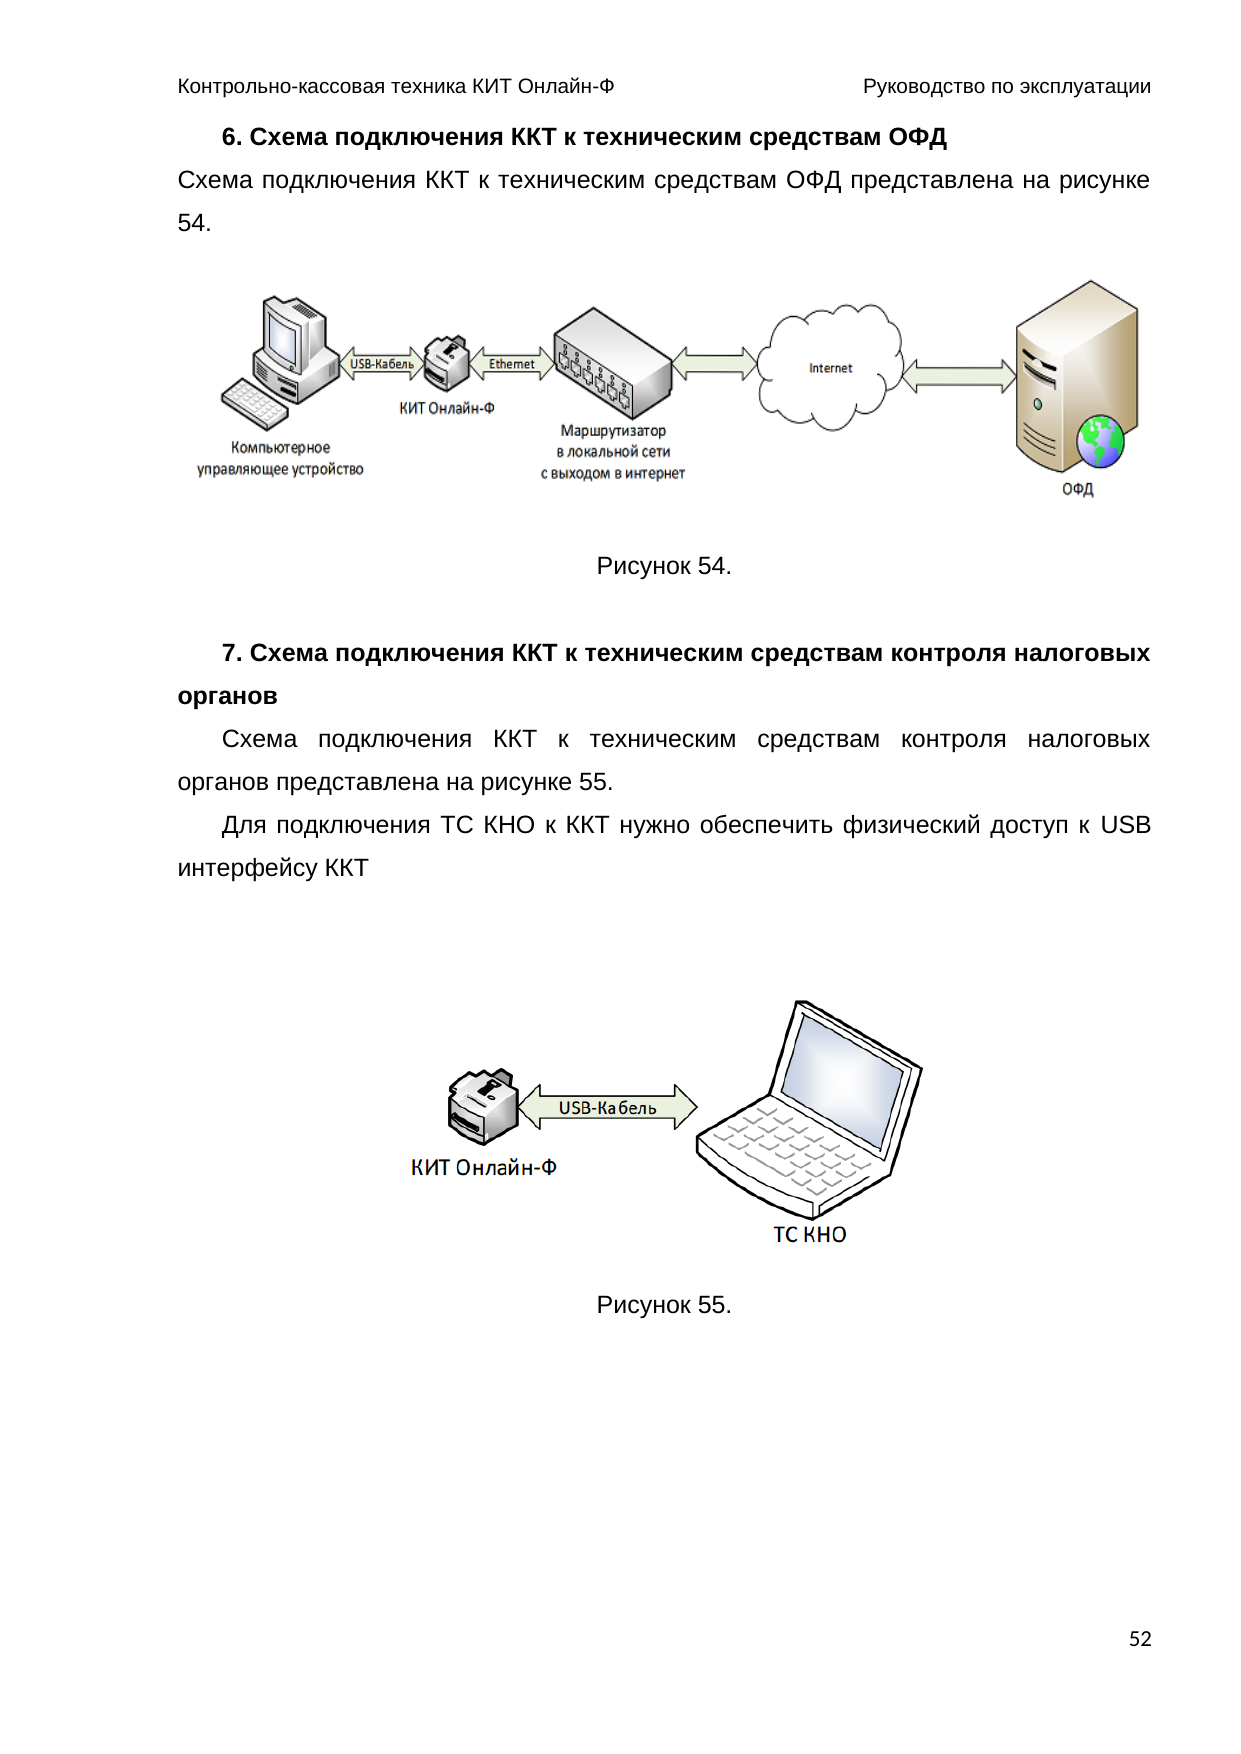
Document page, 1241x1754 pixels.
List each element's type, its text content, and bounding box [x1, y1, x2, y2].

text 6. Схема подключения ККТ к техническим средствам ОФД [177, 122, 1152, 150]
picture [332, 939, 997, 1276]
text 7. Схема подключения ККТ к техническим средствам контроля налоговых органов [177, 638, 1152, 709]
text Рисунок 54. [177, 551, 1152, 580]
text Схема подключения ККТ к техническим средствам контроля налоговых органов представлена на рисунке 55. [177, 724, 1152, 796]
text Для подключения ТС КНО к ККТ нужно обеспечить физический доступ к USB интерфейсу ККТ [177, 810, 1152, 882]
text Рисунок 55. [177, 1290, 1152, 1318]
picture [177, 251, 1153, 537]
text Схема подключения ККТ к техническим средствам ОФД представлена на рисунке 54. [177, 165, 1152, 237]
